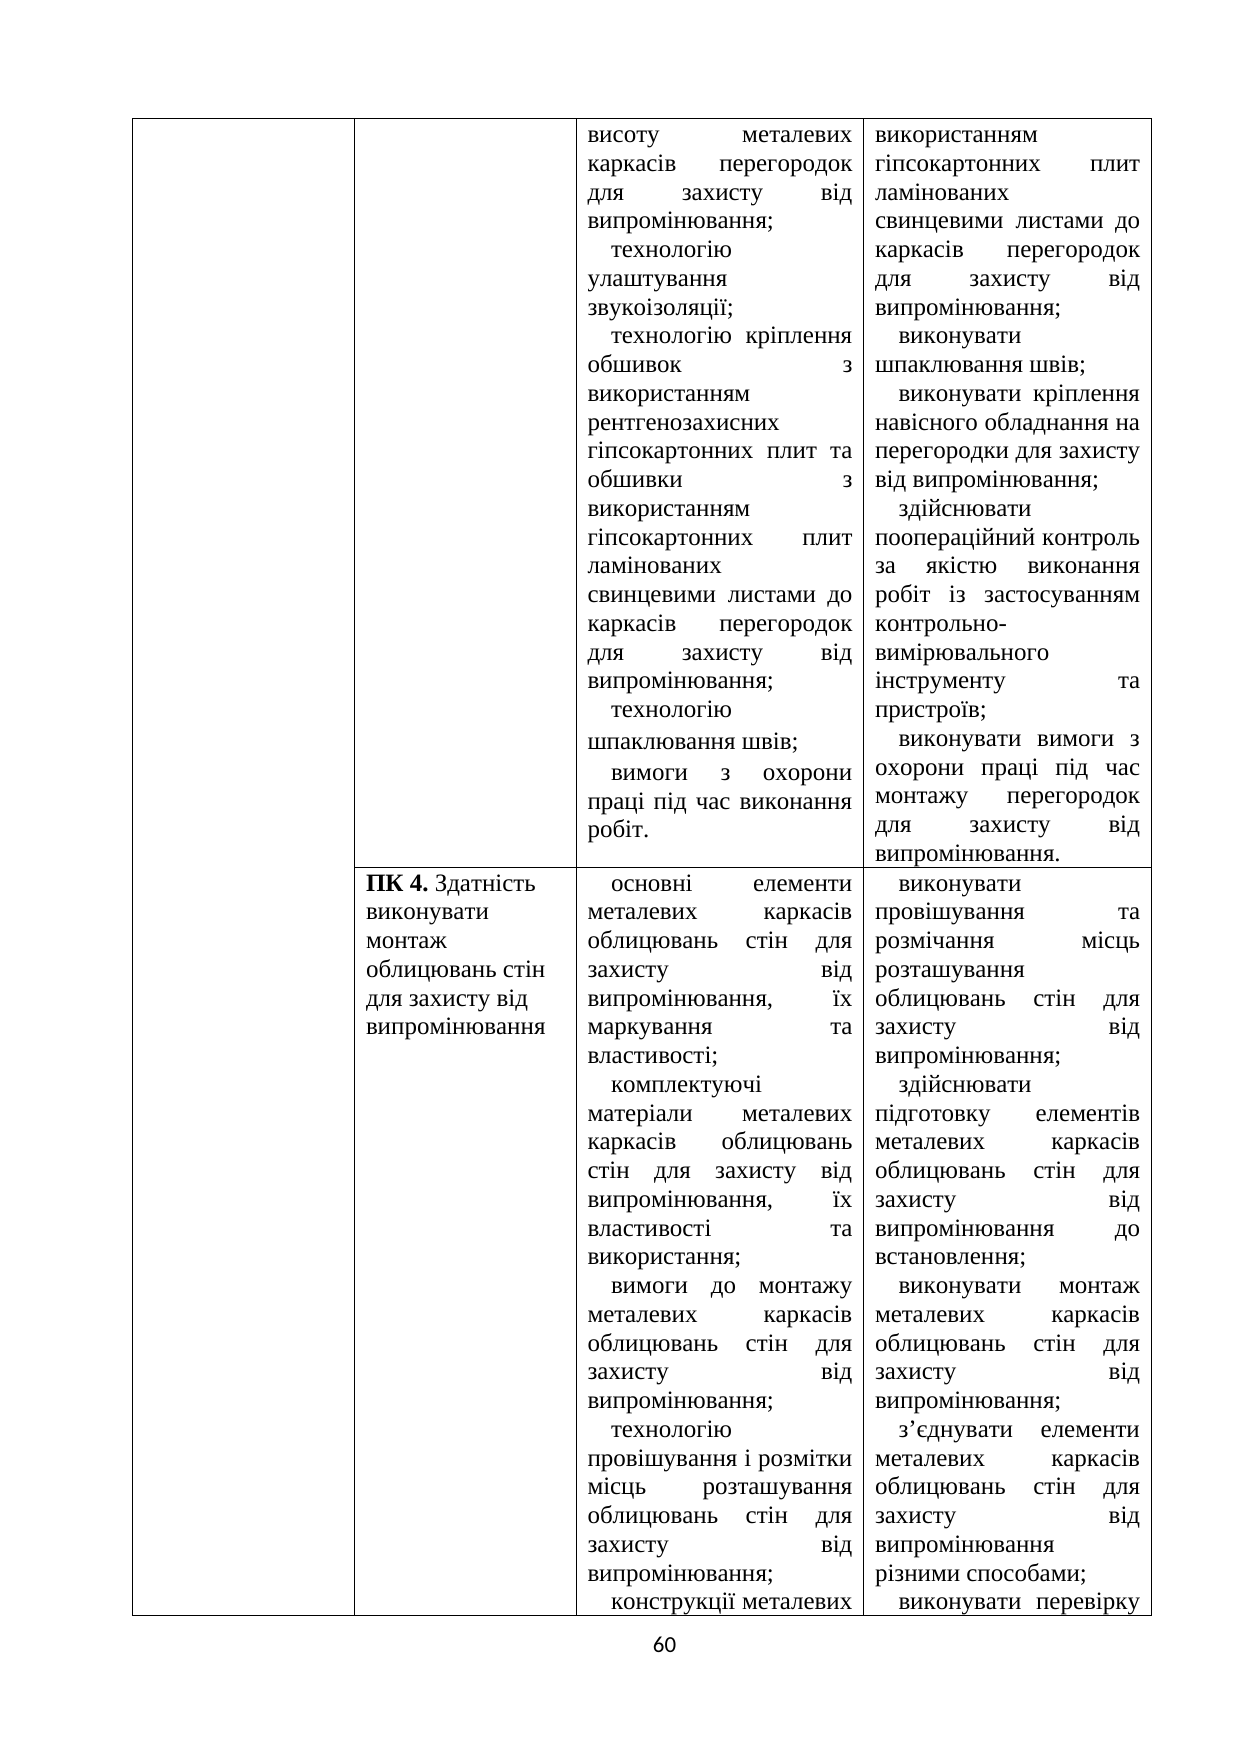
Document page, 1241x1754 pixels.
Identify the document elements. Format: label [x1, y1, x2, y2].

table_cell [577, 119, 863, 867]
table_cell [864, 868, 1151, 1615]
table_cell [864, 119, 1151, 867]
table_cell [577, 868, 863, 1615]
table_cell [355, 868, 576, 1615]
table_cell [355, 119, 576, 867]
